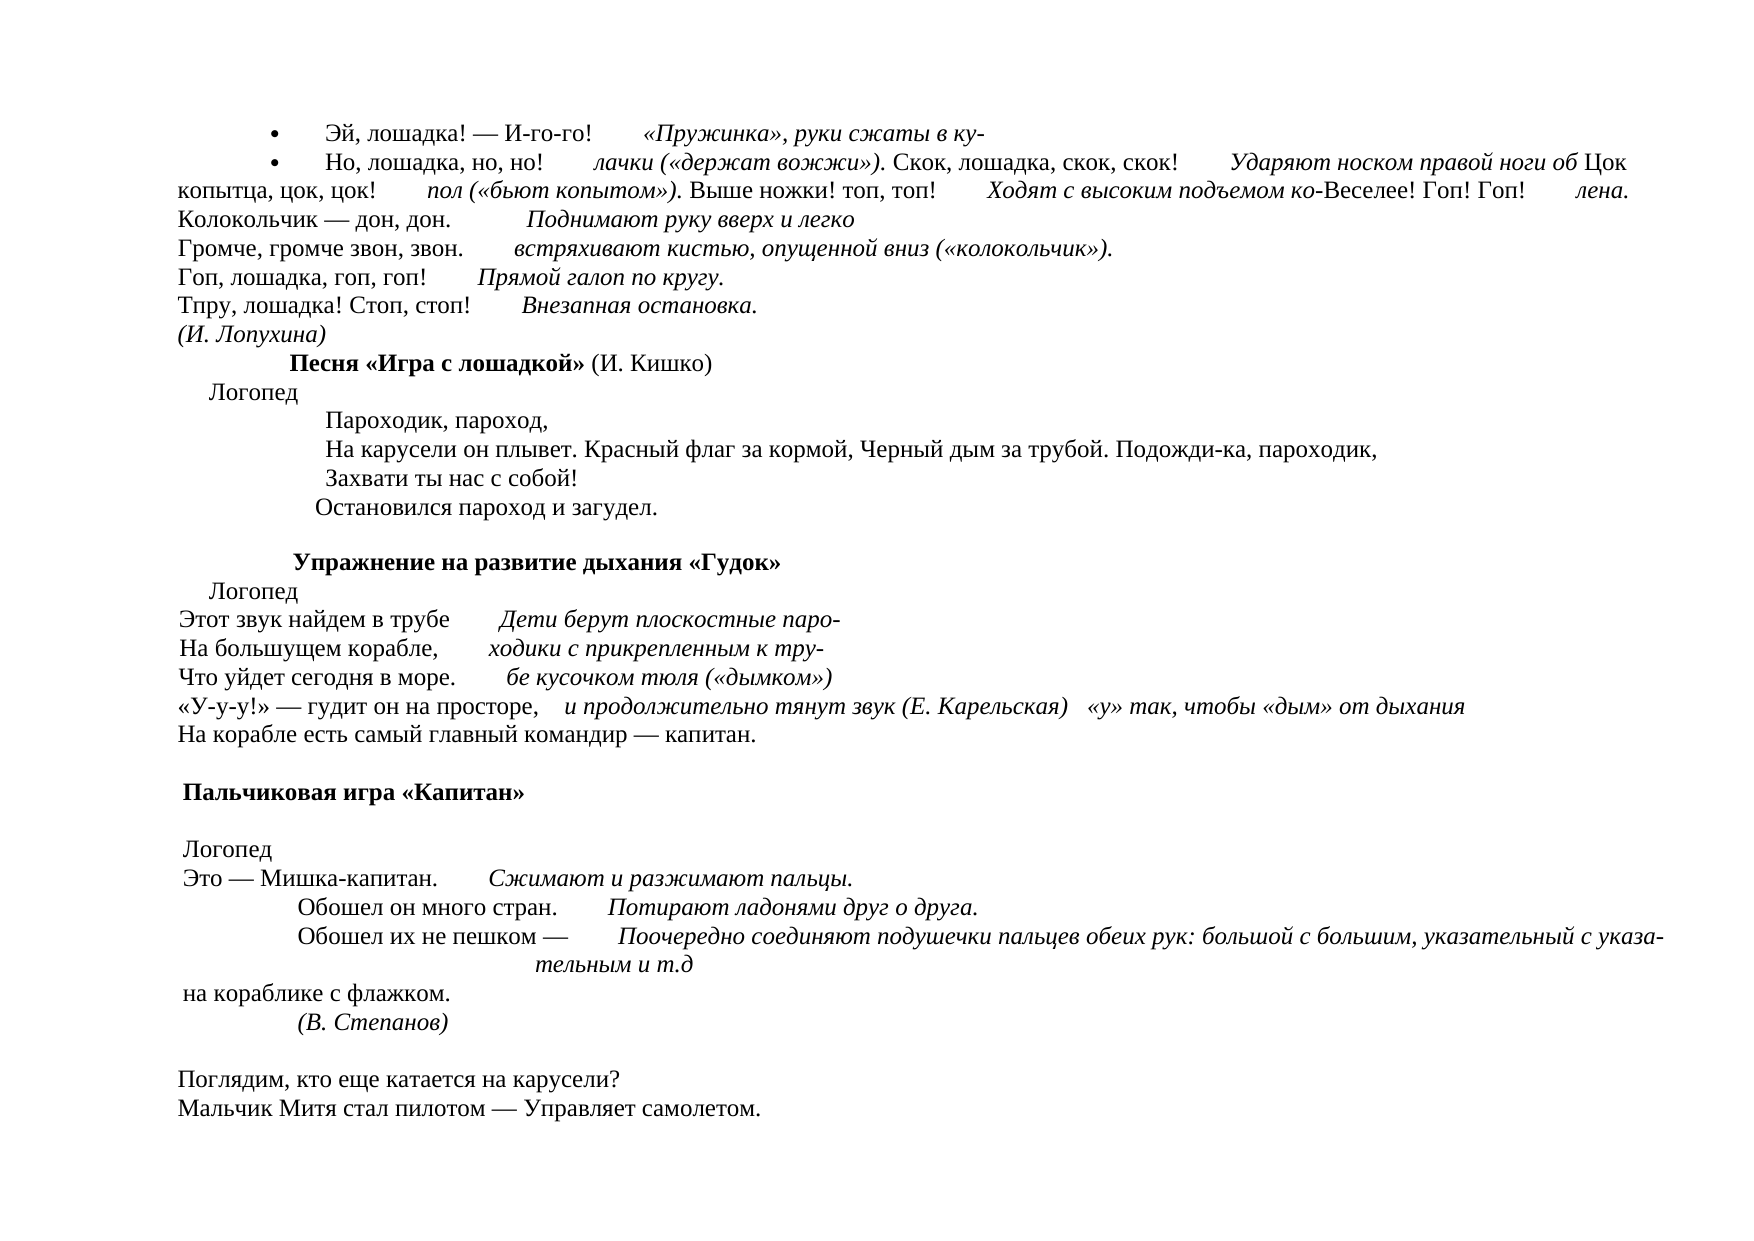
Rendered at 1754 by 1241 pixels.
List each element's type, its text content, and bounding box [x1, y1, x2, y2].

list Эй, лошадка! — И-го-го! «Пружинка», руки сжаты в ку- [177, 118, 1665, 147]
text Громче, громче звон, звон. встряхивают кистью, опущенной вниз («колокольчик»). Гоп, лошадка, гоп, гоп! Прямой галоп по кругу. [178, 233, 1665, 291]
text Тпру, лошадка! Стоп, стоп! Внезапная остановка. [177, 291, 1665, 319]
text (И. Лопухина) [177, 319, 1665, 348]
text Колокольчик — дон, дон. Поднимают руку вверх и легко [177, 204, 1665, 233]
text Упражнение на развитие дыхания «Гудок» [292, 547, 1665, 576]
text На корабле есть самый главный командир — капитан. [177, 719, 1665, 748]
text (В. Степанов) [297, 1007, 1665, 1036]
text Пароходик, пароход, [325, 406, 1445, 434]
text На большущем корабле, ходики с прикрепленным к тру- [179, 633, 1665, 662]
text тельным и т.д [535, 949, 1665, 978]
text Поглядим, кто еще катается на карусели? [177, 1064, 1665, 1093]
text Логопед [209, 377, 1665, 406]
text Что уйдет сегодня в море. бе кусочком тюля («дымком») [178, 662, 1665, 691]
text Остановился пароход и загудел. [209, 492, 1665, 521]
text На карусели он плывет. Красный флаг за кормой, Черный дым за трубой. Подожди-ка, пароходик, Захвати ты нас с собой! [325, 434, 1445, 492]
text Пальчиковая игра «Капитан» [183, 777, 1665, 806]
text на кораблике с флажком. [183, 978, 1665, 1007]
text «У-у-у!» — гудит он на просторе, и продолжительно тянут звук (Е. Карельская) «у» так, чтобы «дым» от дыхания [177, 691, 1665, 719]
text Мальчик Митя стал пилотом — Управляет самолетом. [177, 1093, 1497, 1122]
text Песня «Игра с лошадкой» (И. Кишко) [289, 348, 1665, 377]
text Логопед Это — Мишка-капитан. Сжимают и разжимают пальцы. [183, 834, 1665, 892]
text Логопед Этот звук найдем в трубе Дети берут плоскостные паро- [179, 576, 1665, 633]
list Но, лошадка, но, но! лачки («держат вожжи»). Скок, лошадка, скок, скок! Ударяют носком правой ноги об Цок копытца, цок, цок! пол («бьют копытом»). Выше ножки! топ, топ! Ходят с высоким подъемом ко-Веселее! Гоп! Гоп! лена. [177, 147, 1665, 204]
text Обошел он много стран. Потирают ладонями друг о друга. Обошел их не пешком — Поочередно соединяют подушечки пальцев обеих рук: большой с большим, указательный с указа- [297, 892, 1665, 949]
